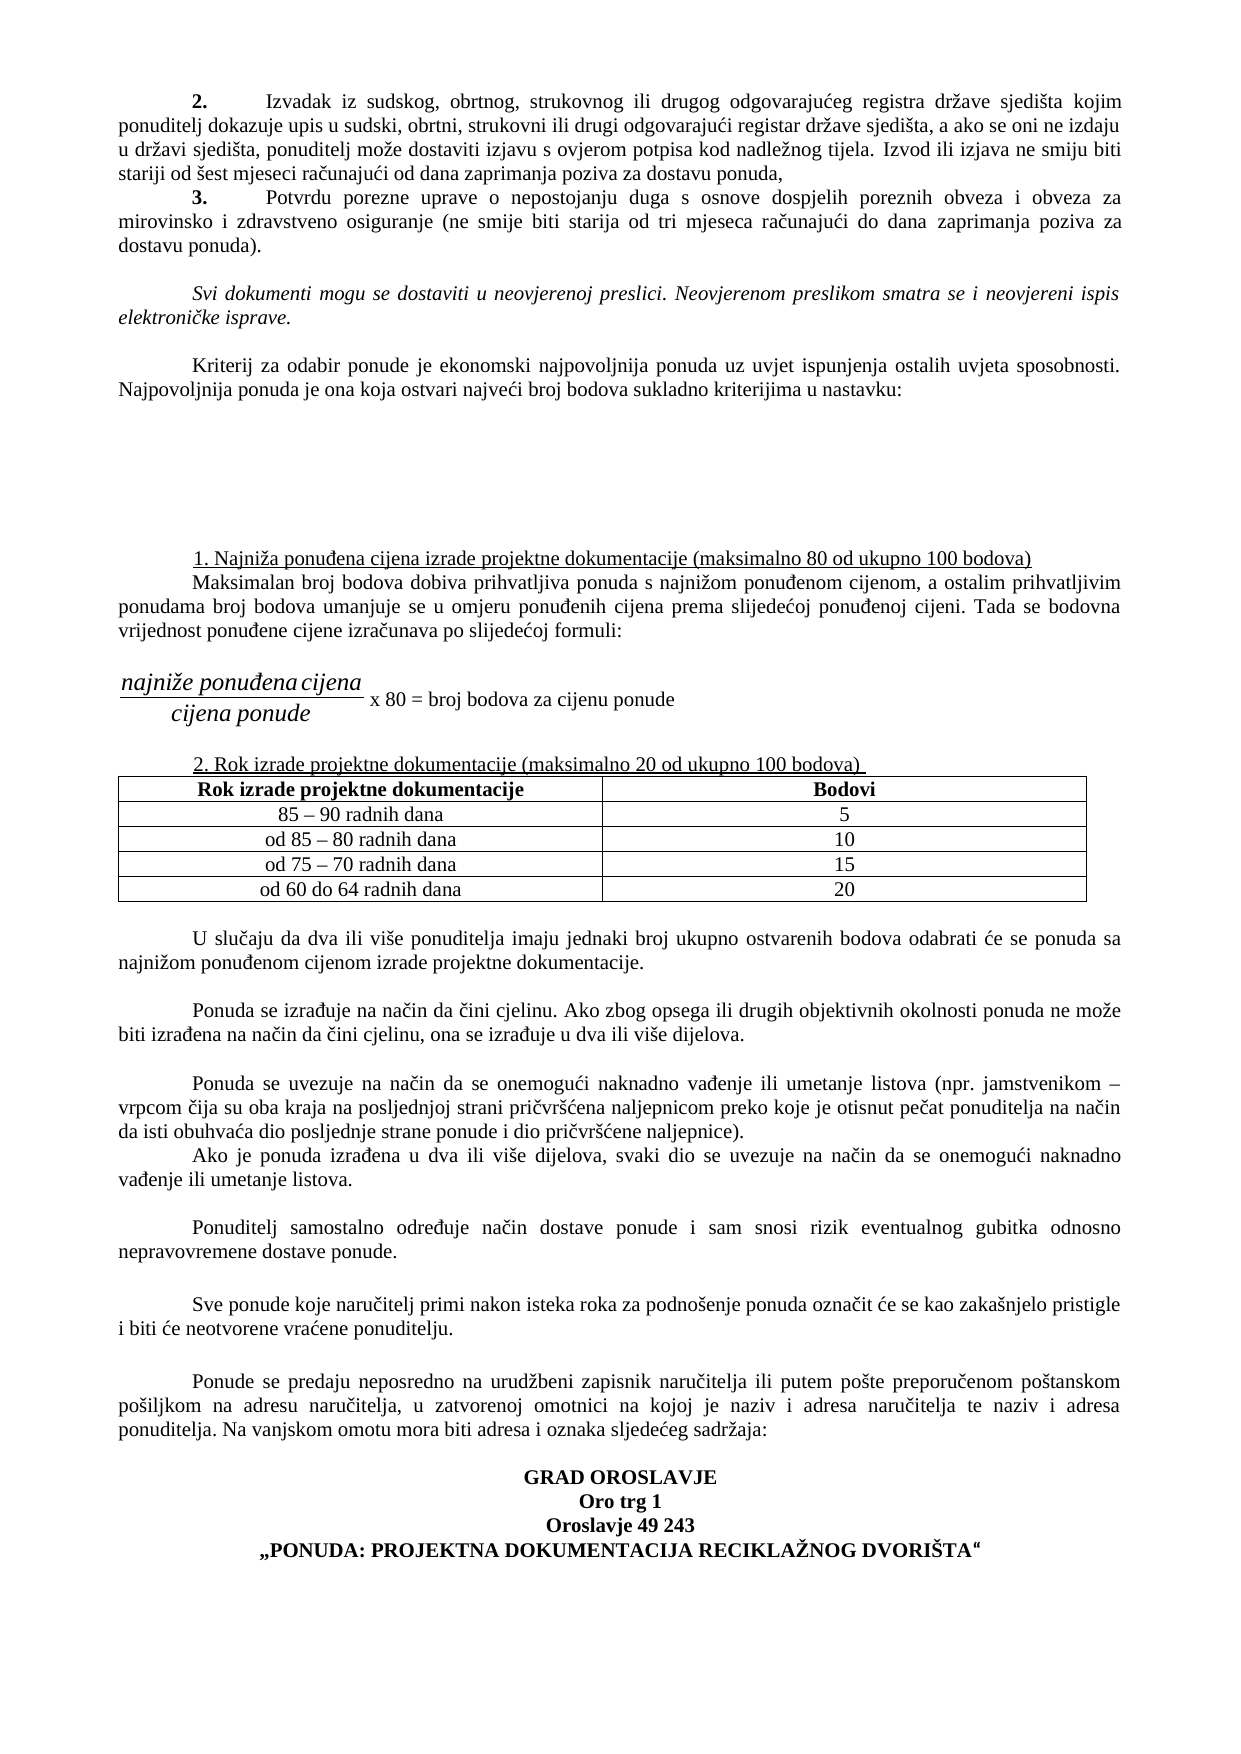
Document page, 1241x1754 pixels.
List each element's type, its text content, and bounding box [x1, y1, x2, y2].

text Ako je ponuda izrađena u dva ili više dijelova, svaki dio se uvezuje na način da se onemogući naknadno vađenje ili umetanje listova. [118, 1143, 1122, 1191]
text Maksimalan broj bodova dobiva prihvatljiva ponuda s najnižom ponuđenom cijenom, a ostalim prihvatljivim ponudama broj bodova umanjuje se u omjeru ponuđenih cijena prema slijedećoj ponuđenoj cijeni. Tada se bodovna vrijednost ponuđene cijene izračunava po slijedećoj formuli: [118, 570, 1122, 642]
text Ponuda se uvezuje na način da se onemogući naknadno vađenje ili umetanje listova (npr. jamstvenikom – vrpcom čija su oba kraja na posljednjoj strani pričvršćena naljepnicom preko koje je otisnut pečat ponuditelja na način da isti obuhvaća dio posljednje strane ponude i dio pričvršćene naljepnice). [118, 1071, 1122, 1143]
table_cell 20 [603, 877, 1086, 901]
text Ponuditelj samostalno određuje način dostave ponude i sam snosi rizik eventualnog gubitka odnosno nepravovremene dostave ponude. [118, 1215, 1122, 1263]
text x 80 = broj bodova za cijenu ponude [118, 668, 1122, 727]
list Potvrdu porezne uprave o nepostojanju duga s osnove dospjelih poreznih obveza i obveza za mirovinsko i zdravstveno osiguranje (ne smije biti starija od tri mjeseca računajući do dana zaprimanja poziva za dostavu ponuda). [118, 185, 1122, 257]
table_cell od 60 do 64 radnih dana [119, 877, 602, 901]
text 1. Najniža ponuđena cijena izrade projektne dokumentacije (maksimalno 80 od ukupno 100 bodova) [193, 546, 1122, 570]
text Ponude se predaju neposredno na urudžbeni zapisnik naručitelja ili putem pošte preporučenom poštanskom pošiljkom na adresu naručitelja, u zatvorenoj omotnici na kojoj je naziv i adresa naručitelja te naziv i adresa ponuditelja. Na vanjskom omotu mora biti adresa i oznaka sljedećeg sadržaja: [118, 1369, 1122, 1441]
table_cell 5 [603, 802, 1086, 826]
table_header Bodovi [603, 777, 1086, 801]
table_cell 15 [603, 852, 1086, 876]
table_cell od 75 – 70 radnih dana [119, 852, 602, 876]
text Oro trg 1 [118, 1489, 1122, 1513]
list „PONUDA: PROJEKTNA DOKUMENTACIJA RECIKLAŽNOG DVORIŠTA“ [118, 1537, 1122, 1562]
text Svi dokumenti mogu se dostaviti u neovjerenoj preslici. Neovjerenom preslikom smatra se i neovjereni ispis elektroničke isprave. [118, 281, 1122, 329]
text Oroslavje 49 243 [118, 1513, 1122, 1537]
table_cell 85 – 90 radnih dana [119, 802, 602, 826]
text U slučaju da dva ili više ponuditelja imaju jednaki broj ukupno ostvarenih bodova odabrati će se ponuda sa najnižom ponuđenom cijenom izrade projektne dokumentacije. [118, 926, 1122, 974]
table_header Rok izrade projektne dokumentacije [119, 777, 602, 801]
text GRAD OROSLAVJE [118, 1465, 1122, 1489]
text Ponuda se izrađuje na način da čini cjelinu. Ako zbog opsega ili drugih objektivnih okolnosti ponuda ne može biti izrađena na način da čini cjelinu, ona se izrađuje u dva ili više dijelova. [118, 998, 1122, 1046]
table_cell od 85 – 80 radnih dana [119, 827, 602, 851]
list Izvadak iz sudskog, obrtnog, strukovnog ili drugog odgovarajućeg registra države sjedišta kojim ponuditelj dokazuje upis u sudski, obrtni, strukovni ili drugi odgovarajući registar države sjedišta, a ako se oni ne izdaju u državi sjedišta, ponuditelj može dostaviti izjavu s ovjerom potpisa kod nadležnog tijela. Izvod ili izjava ne smiju biti stariji od šest mjeseci računajući od dana zaprimanja poziva za dostavu ponuda, [118, 89, 1122, 185]
text 2. Rok izrade projektne dokumentacije (maksimalno 20 od ukupno 100 bodova) [193, 751, 1122, 776]
text Kriterij za odabir ponude je ekonomski najpovoljnija ponuda uz uvjet ispunjenja ostalih uvjeta sposobnosti. Najpovoljnija ponuda je ona koja ostvari najveći broj bodova sukladno kriterijima u nastavku: [118, 353, 1122, 401]
table_cell 10 [603, 827, 1086, 851]
text Sve ponude koje naručitelj primi nakon isteka roka za podnošenje ponuda označit će se kao zakašnjelo pristigle i biti će neotvorene vraćene ponuditelju. [118, 1292, 1122, 1340]
